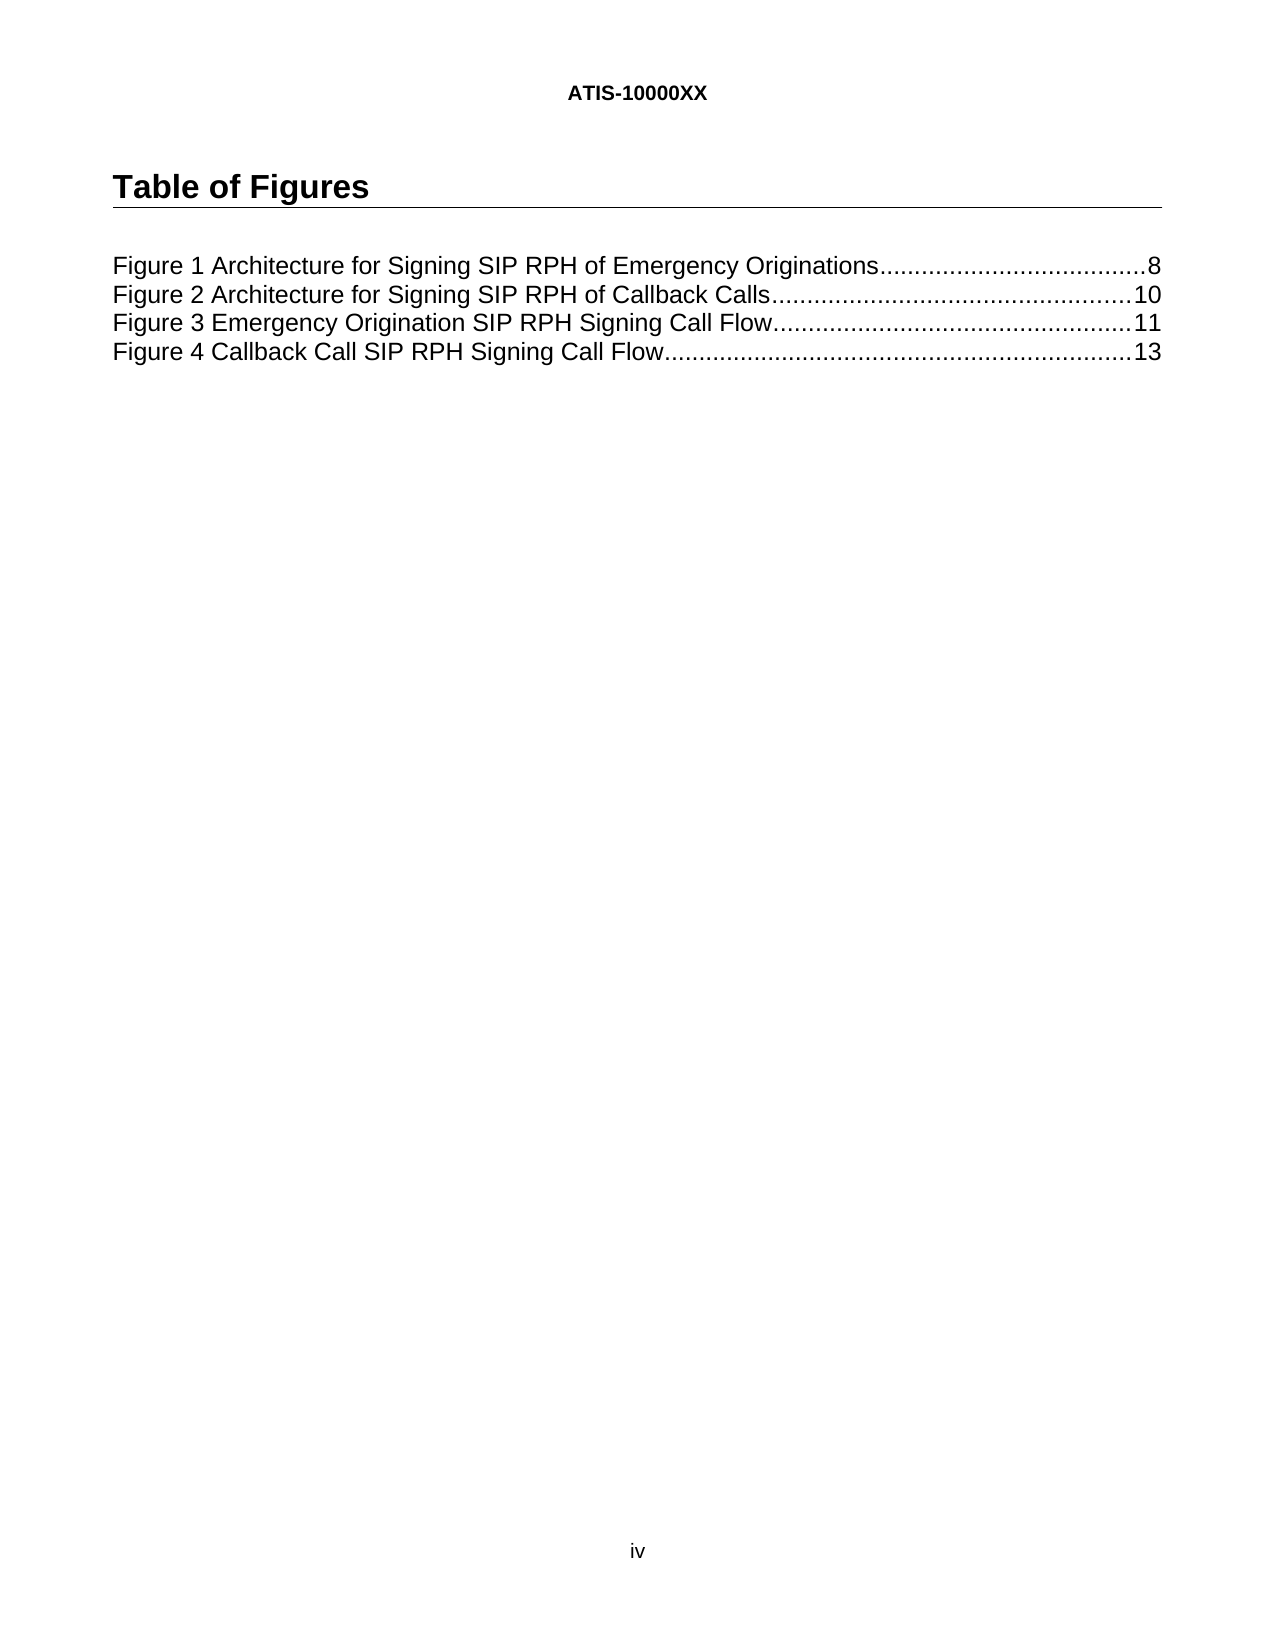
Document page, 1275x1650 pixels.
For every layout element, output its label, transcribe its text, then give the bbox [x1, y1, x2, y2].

text Figure 1 Architecture for Signing SIP RPH of Emergency Originations 8 [112, 251, 1162, 280]
subtitle Table of Figures [112, 167, 1162, 208]
text Figure 3 Emergency Origination SIP RPH Signing Call Flow 11 [112, 308, 1162, 337]
text Figure 4 Callback Call SIP RPH Signing Call Flow 13 [112, 337, 1162, 366]
text Figure 2 Architecture for Signing SIP RPH of Callback Calls 10 [112, 280, 1162, 308]
